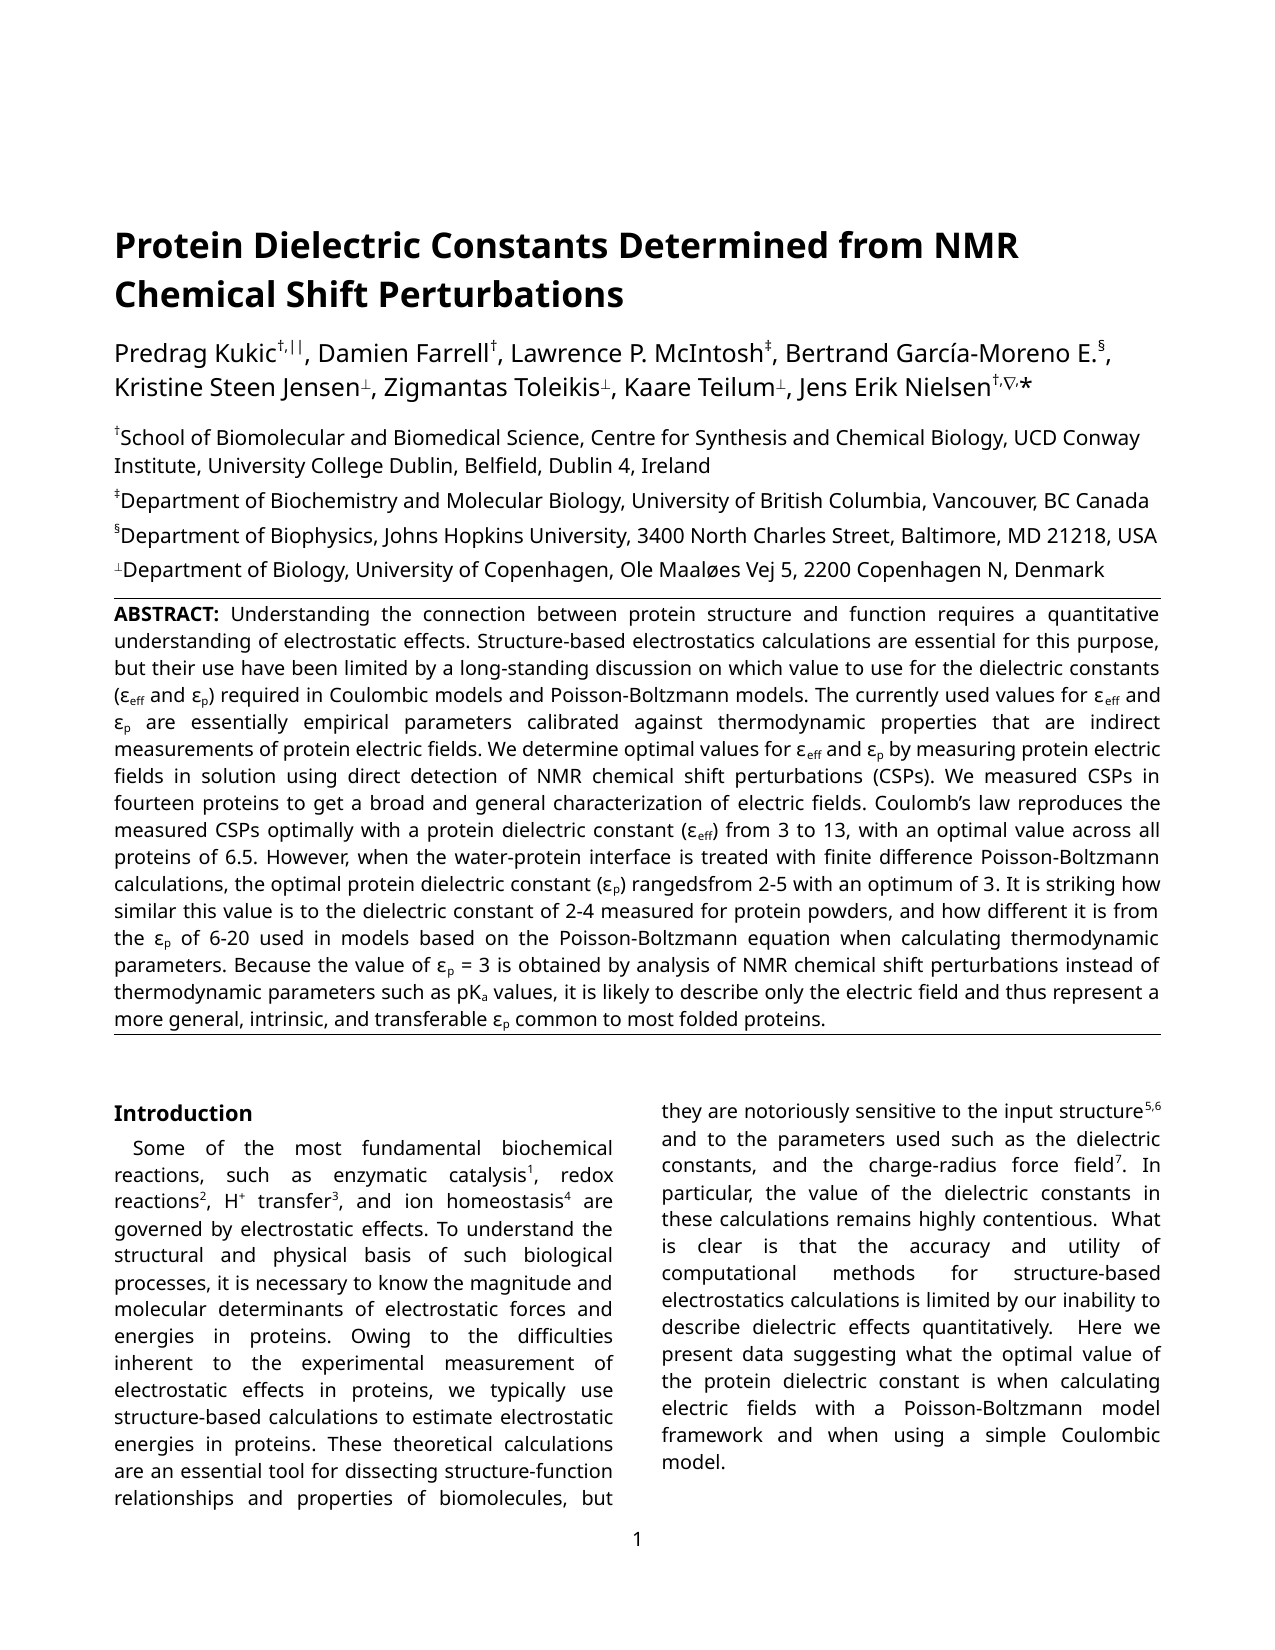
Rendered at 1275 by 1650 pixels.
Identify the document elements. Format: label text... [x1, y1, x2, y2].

text †School of Biomolecular and Biomedical Science, Centre for Synthesis and Chemical Biology, UCD Conway Institute, University College Dublin, Belfield, Dublin 4, Ireland [114, 423, 1161, 480]
text ABSTRACT: Understanding the connection between protein structure and function requires a quantitative understanding of electrostatic effects. Structure-based electrostatics calculations are essential for this purpose, but their use have been limited by a long-standing discussion on which value to use for the dielectric constants (εeff and εp) required in Coulombic models and Poisson-Boltzmann models. The currently used values for εeff and εp are essentially empirical parameters calibrated against thermodynamic properties that are indirect measurements of protein electric fields. We determine optimal values for εeff and εp by measuring protein electric fields in solution using direct detection of NMR chemical shift perturbations (CSPs). We measured CSPs in fourteen proteins to get a broad and general characterization of electric fields. Coulomb’s law reproduces the measured CSPs optimally with a protein dielectric constant (εeff) from 3 to 13, with an optimal value across all proteins of 6.5. However, when the water-protein interface is treated with finite difference Poisson-Boltzmann calculations, the optimal protein dielectric constant (εp) rangedsfrom 2-5 with an optimum of 3. It is striking how similar this value is to the dielectric constant of 2-4 measured for protein powders, and how different it is from the εp of 6-20 used in models based on the Poisson-Boltzmann equation when calculating thermodynamic parameters. Because the value of εp = 3 is obtained by analysis of NMR chemical shift perturbations instead of thermodynamic parameters such as pKa values, it is likely to describe only the electric field and thus represent a more general, intrinsic, and transferable εp common to most folded proteins. [114, 599, 1161, 1034]
text Department of Biology, University of Copenhagen, Ole Maaløes Vej 5, 2200 Copenhagen N, Denmark [114, 555, 1161, 584]
text Some of the most fundamental biochemical reactions, such as enzymatic catalysis1, redox reactions2, H+ transfer3, and ion homeostasis4 are governed by electrostatic effects. To understand the structural and physical basis of such biological processes, it is necessary to know the magnitude and molecular determinants of electrostatic forces and energies in proteins. Owing to the difficulties inherent to the experimental measurement of electrostatic effects in proteins, we typically use structure-based calculations to estimate electrostatic energies in proteins. These theoretical calculations are an essential tool for dissecting structure-function relationships and properties of biomolecules, but they are notoriously sensitive to the input structure5,6 and to the parameters used such as the dielectric constants, and the charge-radius force field7. In particular, the value of the dielectric constants in these calculations remains highly contentious. What is clear is that the accuracy and utility of computational methods for structure-based electrostatics calculations is limited by our inability to describe dielectric effects quantitatively. Here we present data suggesting what the optimal value of the protein dielectric constant is when calculating electric fields with a Poisson-Boltzmann model framework and when using a simple Coulombic model. [114, 1134, 613, 1512]
text Some of the most fundamental biochemical reactions, such as enzymatic catalysis1, redox reactions2, H+ transfer3, and ion homeostasis4 are governed by electrostatic effects. To understand the structural and physical basis of such biological processes, it is necessary to know the magnitude and molecular determinants of electrostatic forces and energies in proteins. Owing to the difficulties inherent to the experimental measurement of electrostatic effects in proteins, we typically use structure-based calculations to estimate electrostatic energies in proteins. These theoretical calculations are an essential tool for dissecting structure-function relationships and properties of biomolecules, but they are notoriously sensitive to the input structure5,6 and to the parameters used such as the dielectric constants, and the charge-radius force field7. In particular, the value of the dielectric constants in these calculations remains highly contentious. What is clear is that the accuracy and utility of computational methods for structure-based electrostatics calculations is limited by our inability to describe dielectric effects quantitatively. Here we present data suggesting what the optimal value of the protein dielectric constant is when calculating electric fields with a Poisson-Boltzmann model framework and when using a simple Coulombic model. [661, 1098, 1161, 1476]
text Predrag Kukic†,||, Damien Farrell†, Lawrence P. McIntosh‡, Bertrand García-Moreno E.§, Kristine Steen Jensen, Zigmantas Toleikis, Kaare Teilum, Jens Erik Nielsen†,,* [114, 336, 1161, 404]
text §Department of Biophysics, Johns Hopkins University, 3400 North Charles Street, Baltimore, MD 21218, USA [114, 521, 1161, 549]
text ‡Department of Biochemistry and Molecular Biology, University of British Columbia, Vancouver, BC Canada [114, 486, 1161, 514]
title Protein Dielectric Constants Determined from NMR Chemical Shift Perturbations [114, 221, 1161, 317]
title Introduction [114, 1098, 613, 1128]
